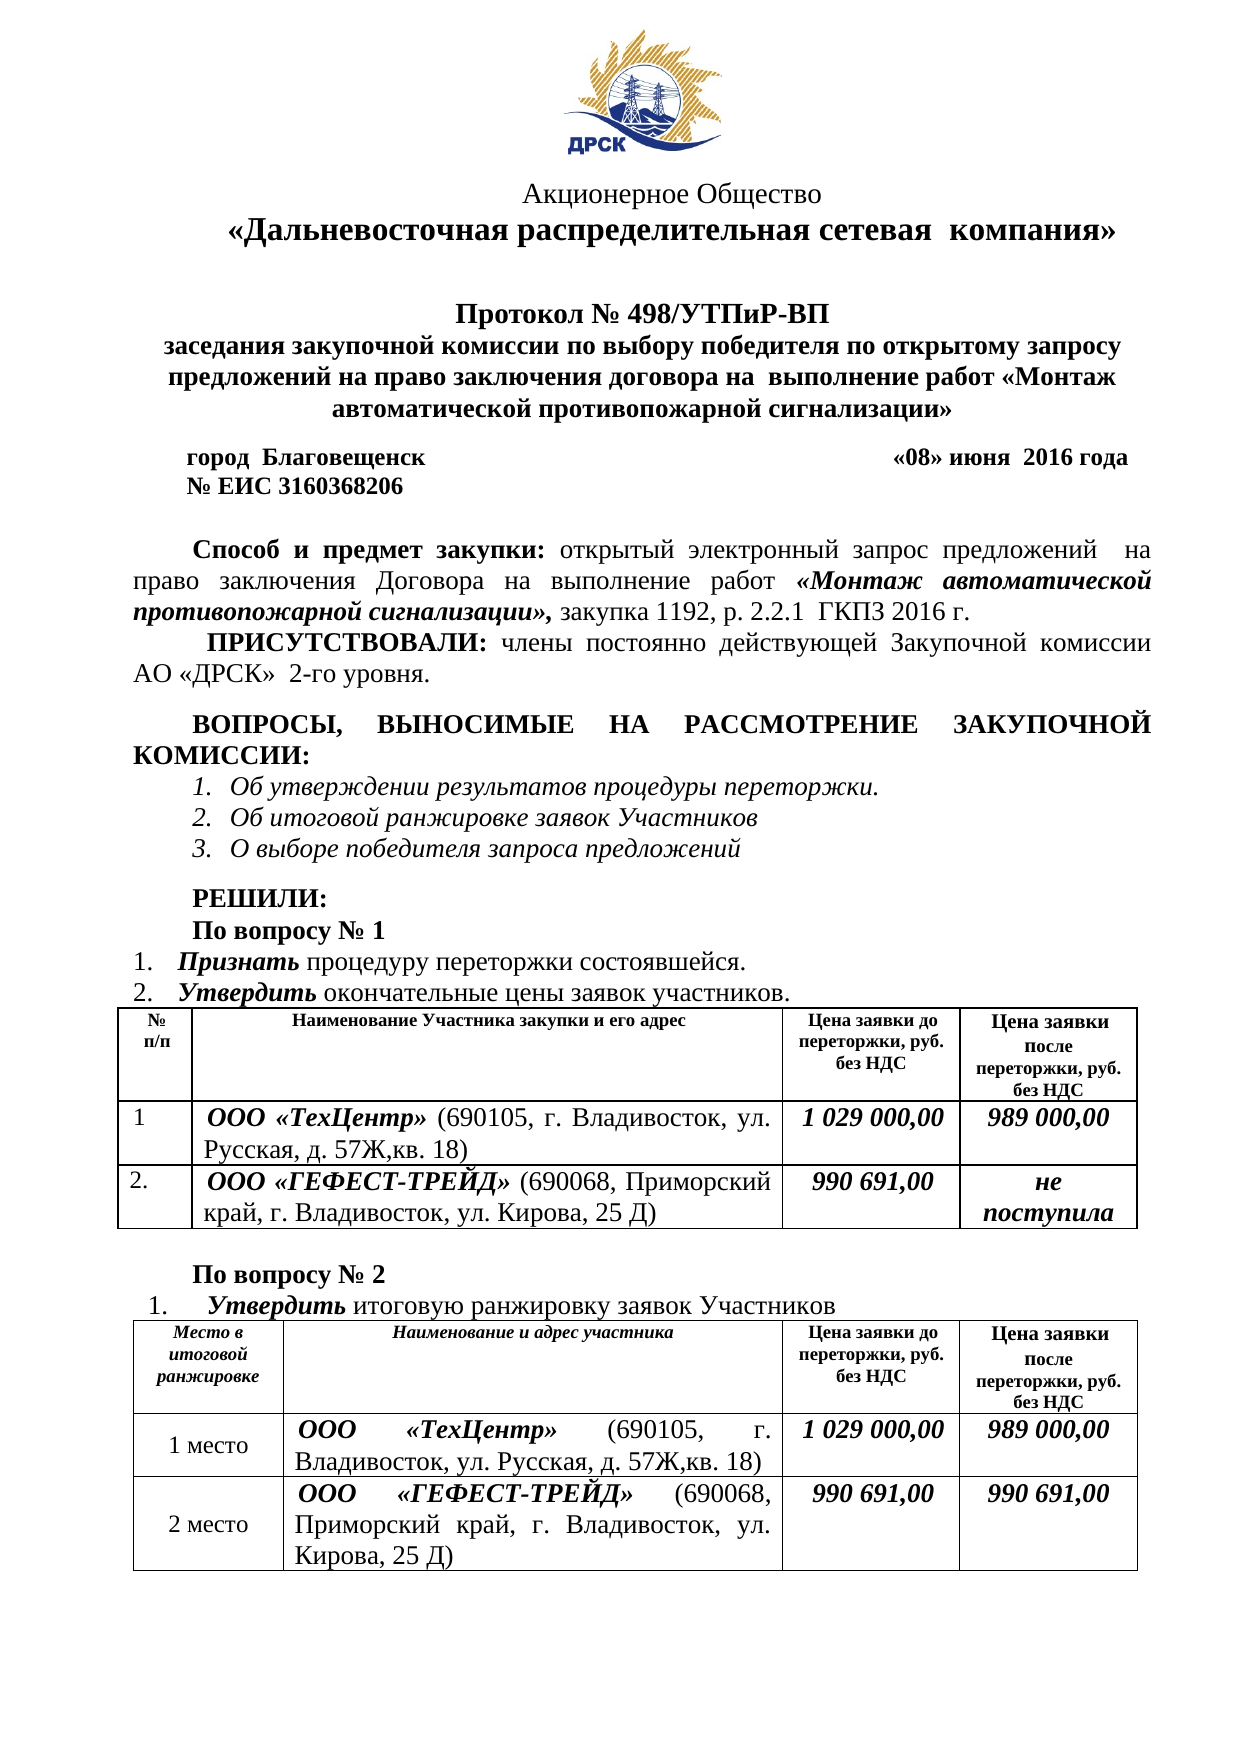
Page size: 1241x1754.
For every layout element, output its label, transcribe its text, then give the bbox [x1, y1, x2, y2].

table_cell ООО «ГЕФЕСТ-ТРЕЙД» (690068, Приморский край, г. Владивосток, ул. Кирова, 25 Д) [284, 1477, 782, 1570]
table_header Наименование Участника закупки и его адрес [193, 1009, 782, 1100]
table_cell 989 000,00 [961, 1102, 1136, 1164]
table_header «08» июня 2016 года [693, 442, 1139, 533]
text ВОПРОСЫ, ВЫНОСИМЫЕ НА РАССМОТРЕНИЕ ЗАКУПОЧНОЙ КОМИССИИ: [133, 708, 1152, 770]
table_cell 990 691,00 [783, 1166, 959, 1228]
table_cell ООО «ТехЦентр» (690105, г. Владивосток, ул. Русская, д. 57Ж,кв. 18) [284, 1414, 782, 1476]
text По вопросу № 2 [133, 1258, 1152, 1289]
table_cell 990 691,00 [783, 1477, 959, 1570]
text Способ и предмет закупки: открытый электронный запрос предложений на право заключения Договора на выполнение работ «Монтаж автоматической противопожарной сигнализации», закупка 1192, р. 2.2.1 ГКПЗ 2016 г. [133, 533, 1152, 626]
list ПРИСУТСТВОВАЛИ: члены постоянно действующей Закупочной комиссии АО «ДРСК» 2-го уровня. [133, 626, 1152, 688]
table_cell ООО «ТехЦентр» (690105, г. Владивосток, ул. Русская, д. 57Ж,кв. 18) [193, 1102, 782, 1164]
table_cell 1 029 000,00 [783, 1414, 959, 1476]
table_cell 989 000,00 [960, 1414, 1137, 1476]
table_cell 2 место [134, 1477, 283, 1570]
table_header Наименование и адрес участника [284, 1321, 782, 1413]
picture [562, 29, 723, 160]
table_cell ООО «ГЕФЕСТ-ТРЕЙД» (690068, Приморский край, г. Владивосток, ул. Кирова, 25 Д) [193, 1166, 782, 1228]
table_cell 1 место [134, 1414, 283, 1476]
text РЕШИЛИ: [133, 883, 1152, 914]
table_cell 990 691,00 [960, 1477, 1137, 1570]
table_header город Благовещенск № ЕИС 3160368206 [146, 442, 692, 533]
list Об утверждении результатов процедуры переторжки. [192, 770, 1152, 801]
table_cell 1 029 000,00 [783, 1102, 959, 1164]
table_header Цена заявки после переторжки, руб. без НДС [961, 1009, 1136, 1100]
list Об итоговой ранжировке заявок Участников [192, 801, 1152, 832]
list Протокол № 498/УТПиР-ВП [133, 296, 1152, 329]
text По вопросу № 1 [133, 914, 1152, 945]
table_header Место в итоговой ранжировке [134, 1321, 283, 1413]
table_cell не поступила [961, 1166, 1136, 1228]
text «Дальневосточная распределительная сетевая компания» [133, 209, 1152, 248]
table_header № п/п [119, 1009, 191, 1100]
table_header Цена заявки после переторжки, руб. без НДС [960, 1321, 1137, 1413]
list Утвердить окончательные цены заявок участников. [133, 976, 1152, 1007]
text Акционерное Общество [133, 176, 1152, 209]
table_header Цена заявки до переторжки, руб. без НДС [783, 1321, 959, 1413]
table_cell 1 [119, 1102, 191, 1164]
list О выборе победителя запроса предложений [192, 832, 1152, 863]
table_cell 2. [119, 1166, 191, 1228]
table_header Цена заявки до переторжки, руб. без НДС [783, 1009, 959, 1100]
list Утвердить итоговую ранжировку заявок Участников [133, 1289, 1152, 1320]
list Признать процедуру переторжки состоявшейся. [133, 945, 1152, 976]
list заседания закупочной комиссии по выбору победителя по открытому запросу предложений на право заключения договора на выполнение работ «Монтаж автоматической противопожарной сигнализации» [133, 329, 1152, 423]
